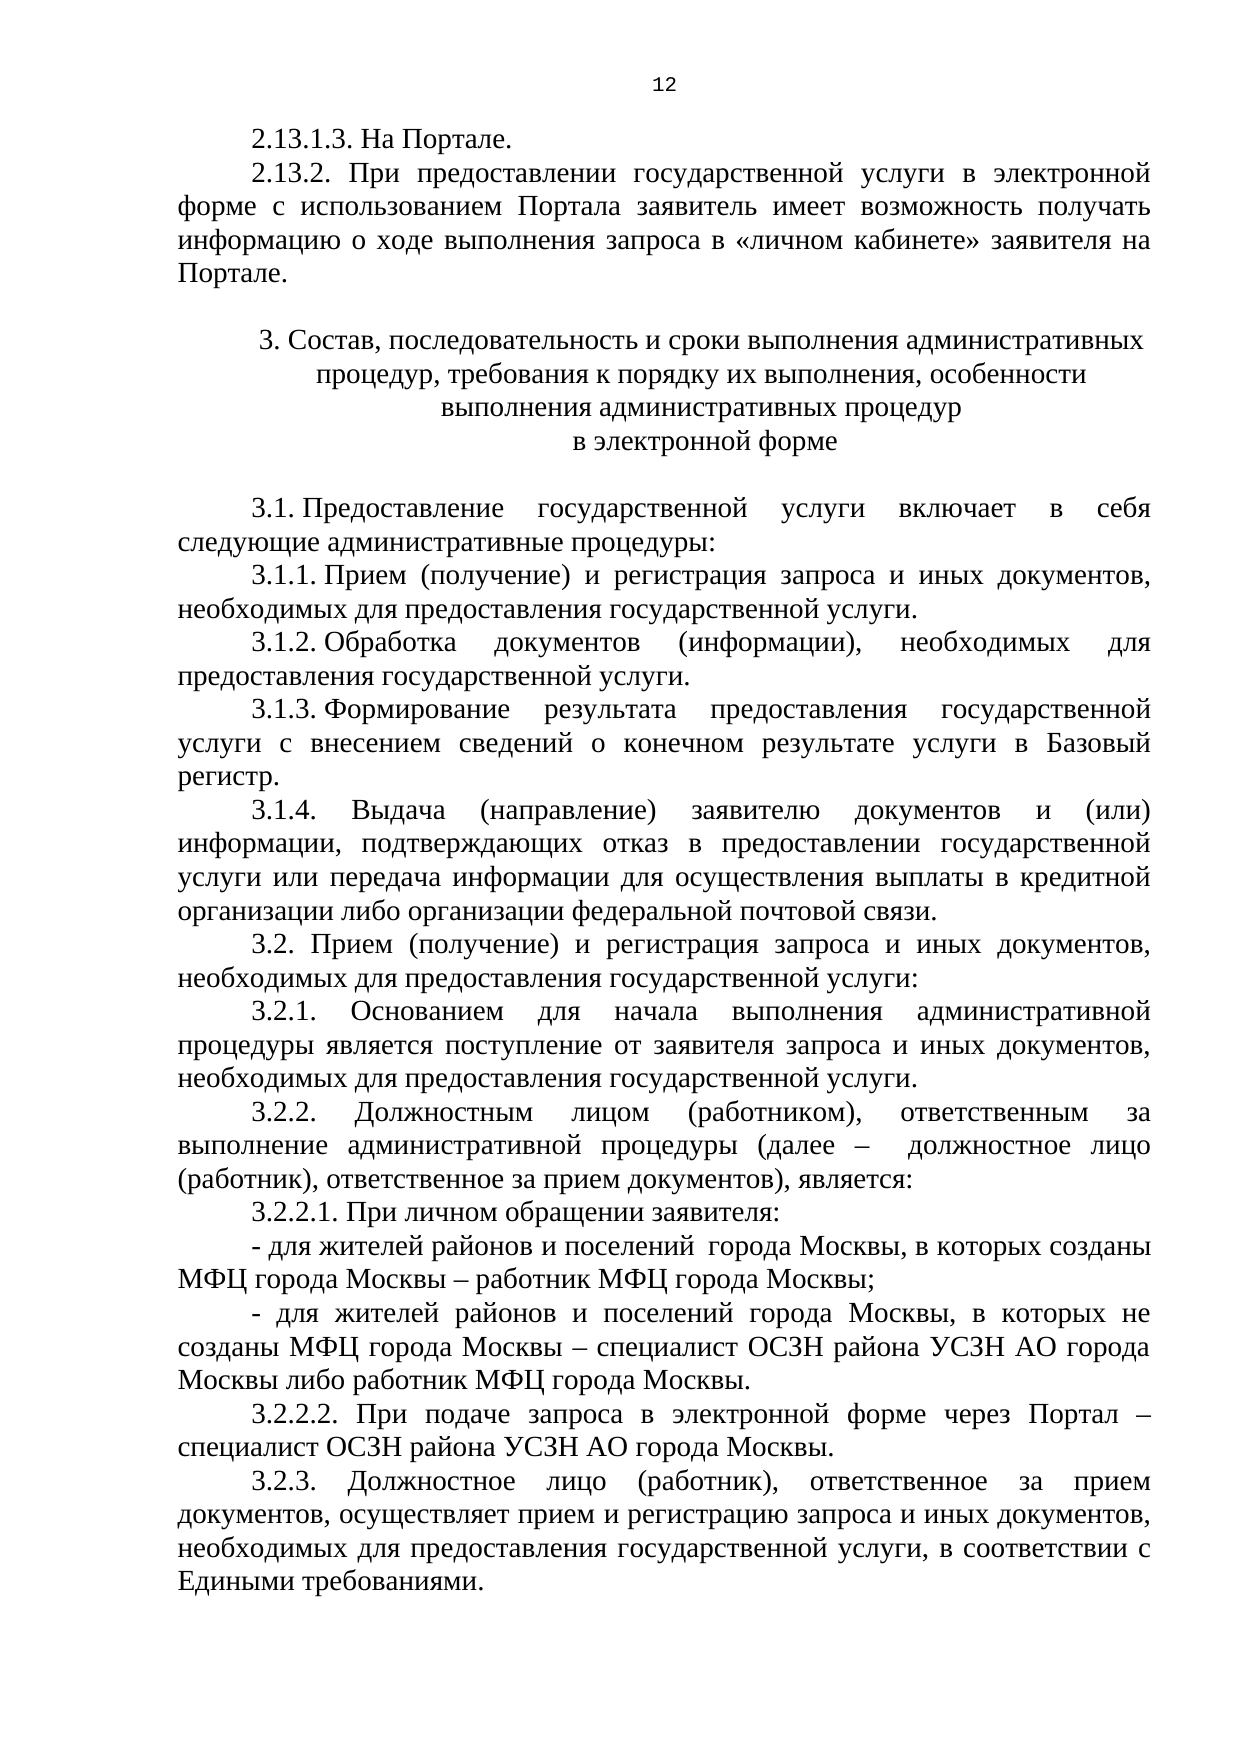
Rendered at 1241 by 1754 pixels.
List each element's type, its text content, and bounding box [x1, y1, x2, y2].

text 3.1.4. Выдача (направление) заявителю документов и (или) информации, подтверждающих отказ в предоставлении государственной услуги или передача информации для осуществления выплаты в кредитной организации либо организации федеральной почтовой связи. [177, 792, 1152, 926]
list Обработка документов (информации), необходимых для предоставления государственной услуги. [177, 624, 1152, 691]
list Прием (получение) и регистрация запроса и иных документов, необходимых для предоставления государственной услуги. [177, 557, 1152, 624]
text 3.2.2.2. При подаче запроса в электронной форме через Портал – специалист ОСЗН района УСЗН АО города Москвы. [177, 1396, 1152, 1463]
text 3.2.2. Должностным лицом (работником), ответственным за выполнение административной процедуры (далее – должностное лицо (работник), ответственное за прием документов), является: [177, 1094, 1152, 1194]
text 3.2.1. Основанием для начала выполнения административной процедуры является поступление от заявителя запроса и иных документов, необходимых для предоставления государственной услуги. [177, 993, 1152, 1094]
text 3.2.3. Должностное лицо (работник), ответственное за прием документов, осуществляет прием и регистрацию запроса и иных документов, необходимых для предоставления государственной услуги, в соответствии с Едиными требованиями. [177, 1463, 1152, 1597]
text 3.2.2.1. При личном обращении заявителя: [177, 1194, 1152, 1228]
text 2.13.1.3. На Портале. [177, 121, 1152, 155]
text 3.2. Прием (получение) и регистрация запроса и иных документов, необходимых для предоставления государственной услуги: [177, 926, 1152, 993]
text в электронной форме [251, 423, 1152, 457]
text - для жителей районов и поселений города Москвы, в которых не созданы МФЦ города Москвы – специалист ОСЗН района УСЗН АО города Москвы либо работник МФЦ города Москвы. [177, 1295, 1152, 1396]
text - для жителей районов и поселений города Москвы, в которых созданы МФЦ города Москвы – работник МФЦ города Москвы; [177, 1228, 1152, 1295]
list Формирование результата предоставления государственной услуги с внесением сведений о конечном результате услуги в Базовый регистр. [177, 691, 1152, 792]
text 3. Состав, последовательность и сроки выполнения административных процедур, требования к порядку их выполнения, особенности выполнения административных процедур [251, 322, 1152, 423]
list Предоставление государственной услуги включает в себя следующие административные процедуры: [177, 490, 1152, 557]
text 2.13.2. При предоставлении государственной услуги в электронной форме с использованием Портала заявитель имеет возможность получать информацию о ходе выполнения запроса в «личном кабинете» заявителя на Портале. [177, 155, 1152, 289]
